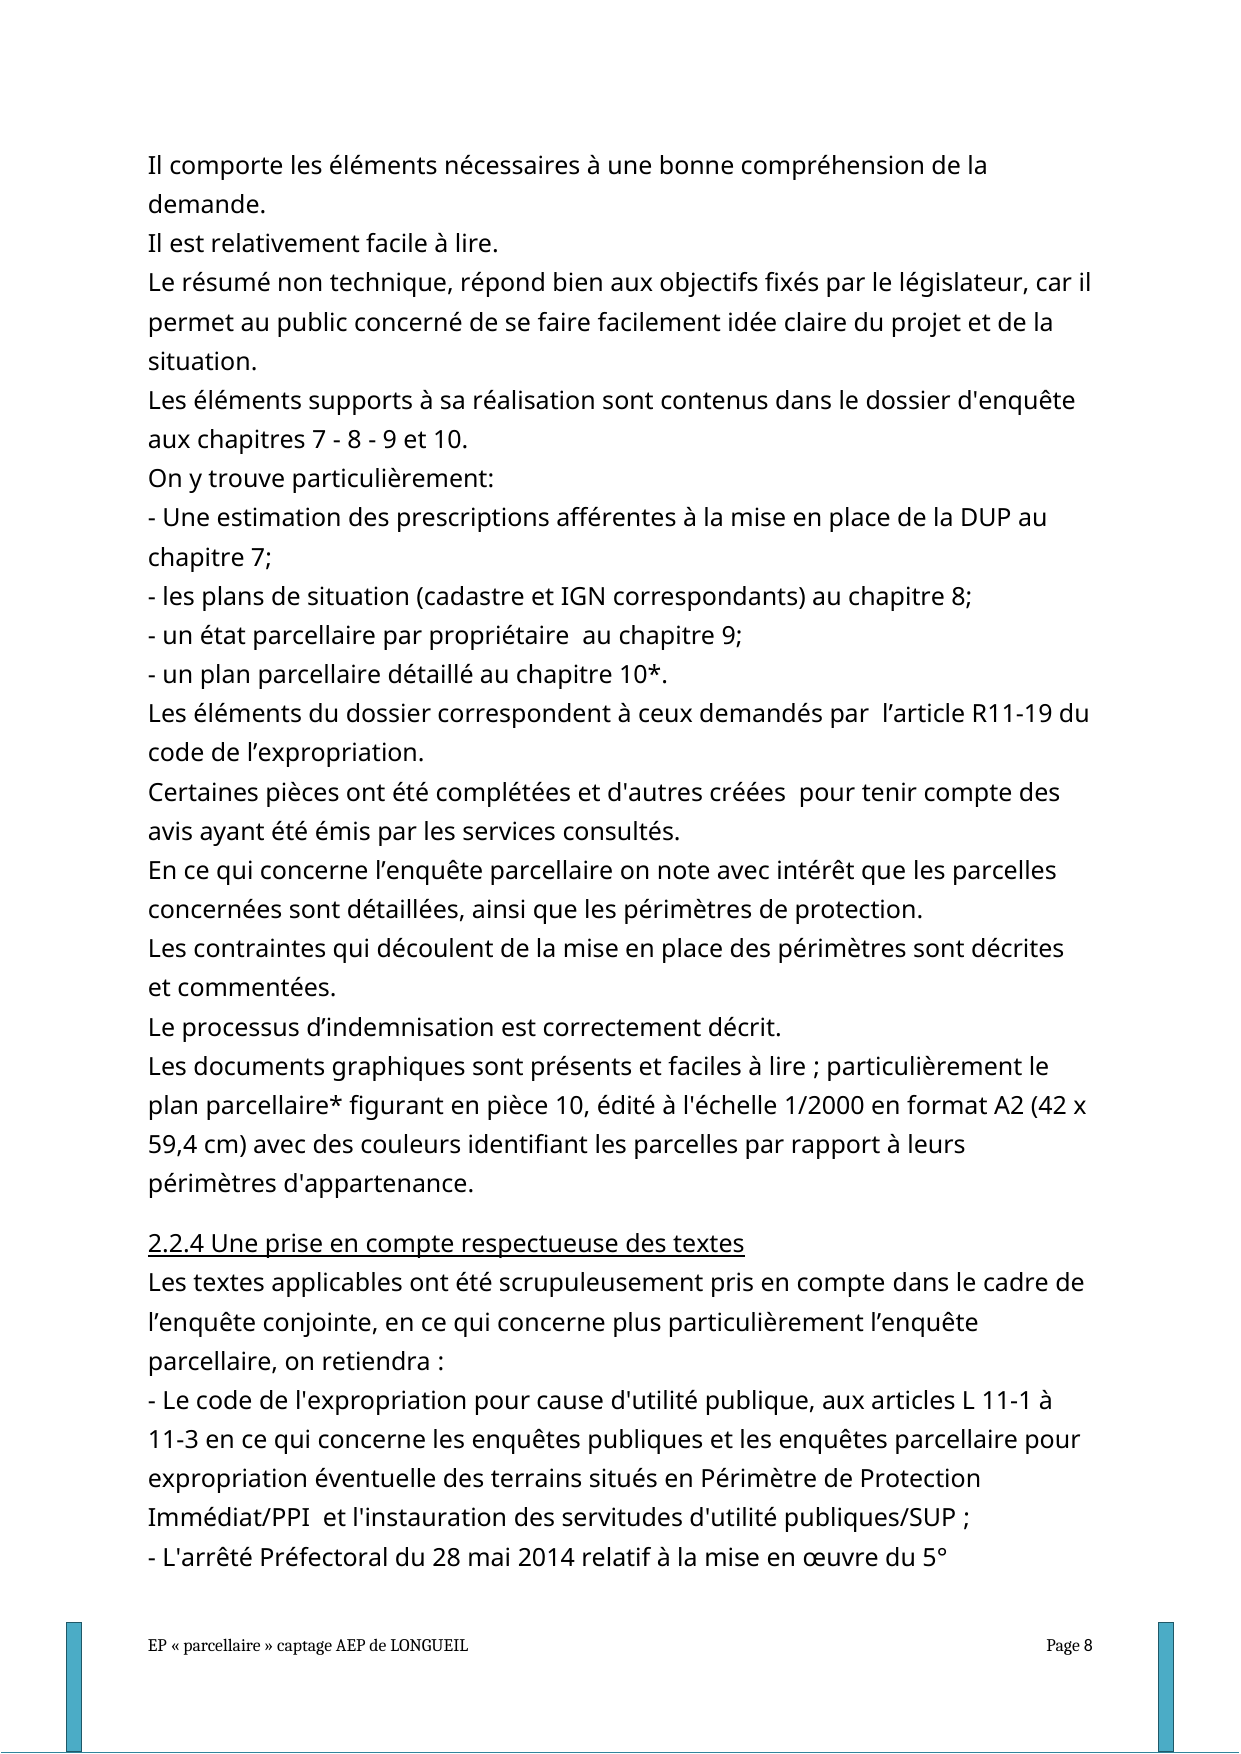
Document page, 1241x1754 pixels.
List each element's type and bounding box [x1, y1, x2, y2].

text [148, 148, 1093, 1200]
text [148, 1226, 1093, 1573]
